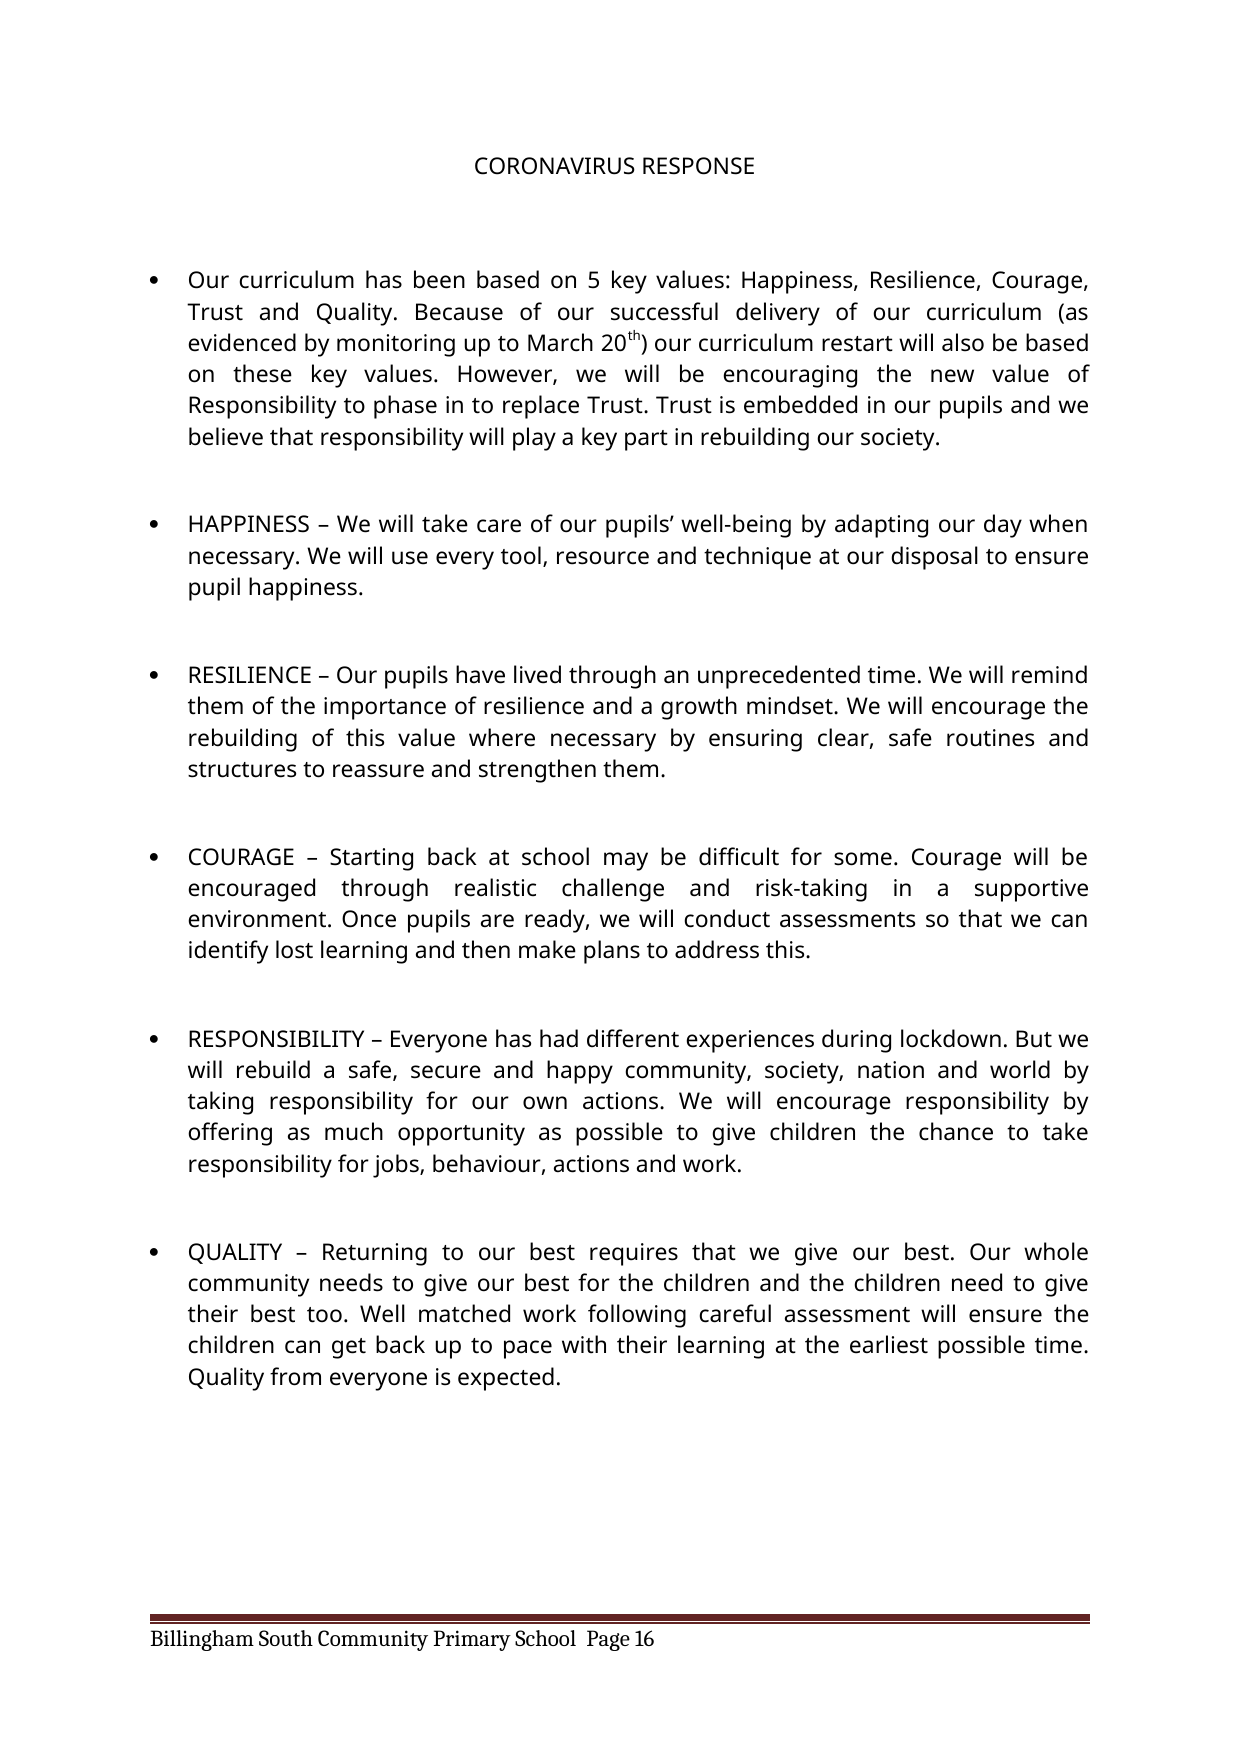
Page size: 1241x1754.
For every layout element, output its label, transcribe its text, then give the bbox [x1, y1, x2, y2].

list RESPONSIBILITY – Everyone has had different experiences during lockdown. But we will rebuild a safe, secure and happy community, society, nation and world by taking responsibility for our own actions. We will encourage responsibility by offering as much opportunity as possible to give children the chance to take responsibility for jobs, behaviour, actions and work. [150, 1022, 1090, 1179]
list Our curriculum has been based on 5 key values: Happiness, Resilience, Courage, Trust and Quality. Because of our successful delivery of our curriculum (as evidenced by monitoring up to March 20th) our curriculum restart will also be based on these key values. However, we will be encouraging the new value of Responsibility to phase in to replace Trust. Trust is embedded in our pupils and we believe that responsibility will play a key part in rebuilding our society. [150, 264, 1090, 452]
list HAPPINESS – We will take care of our pupils’ well-being by adapting our day when necessary. We will use every tool, resource and technique at our disposal to ensure pupil happiness. [150, 508, 1090, 602]
list RESILIENCE – Our pupils have lived through an unprecedented time. We will remind them of the importance of resilience and a growth mindset. We will encourage the rebuilding of this value where necessary by ensuring clear, safe routines and structures to reassure and strengthen them. [150, 659, 1090, 784]
list COURAGE – Starting back at school may be difficult for some. Courage will be encouraged through realistic challenge and risk-taking in a supportive environment. Once pupils are ready, we will conduct assessments so that we can identify lost learning and then make plans to address this. [150, 841, 1090, 966]
list QUALITY – Returning to our best requires that we give our best. Our whole community needs to give our best for the children and the children need to give their best too. Well matched work following careful assessment will ensure the children can get back up to pace with their learning at the earliest possible time. Quality from everyone is expected. [150, 1236, 1090, 1392]
text CORONAVIRUS RESPONSE [262, 150, 1090, 181]
